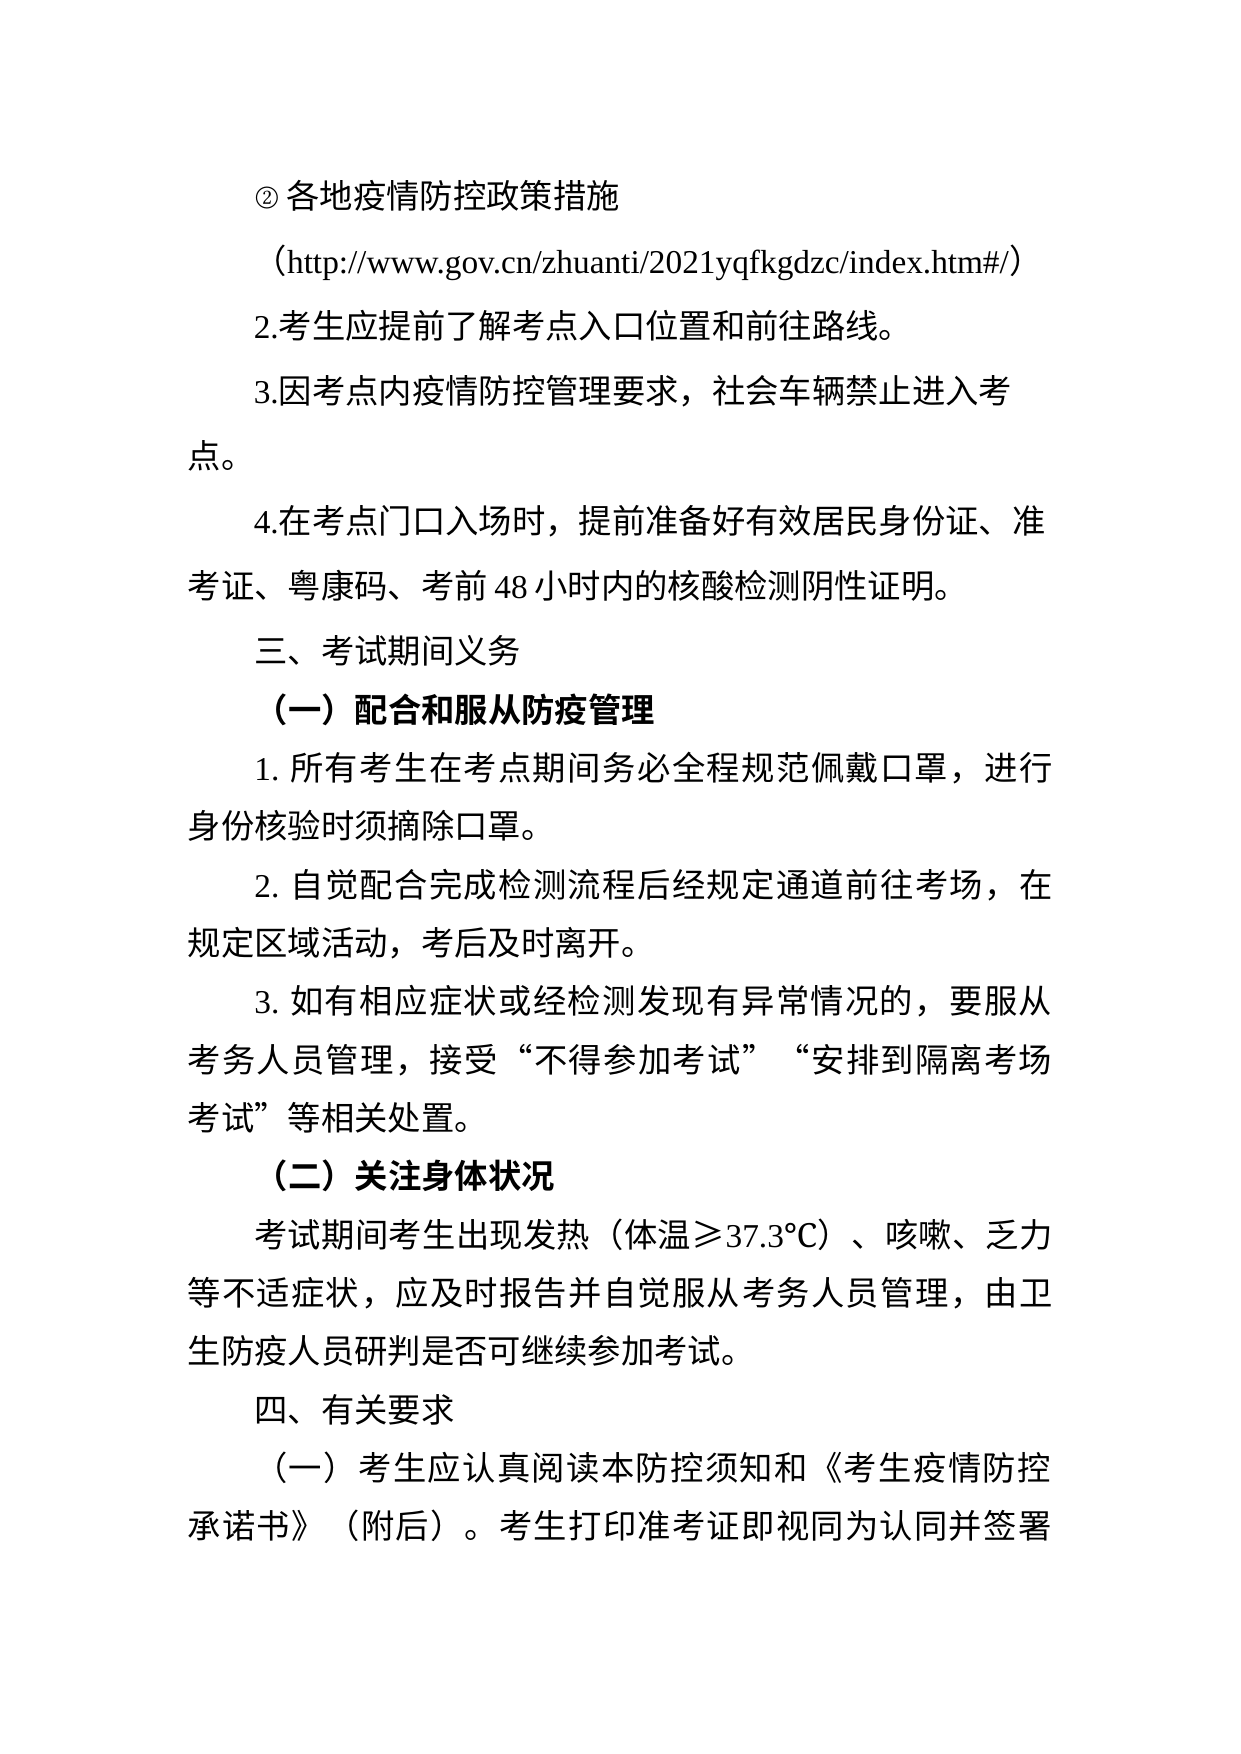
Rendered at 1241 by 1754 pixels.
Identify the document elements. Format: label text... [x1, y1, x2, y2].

text 3.因考点内疫情防控管理要求，社会车辆禁止进入考点。 [187, 357, 1053, 487]
text 考试期间考生出现发热（体温≥37.3℃）、咳嗽、乏力等不适症状，应及时报告并自觉服从考务人员管理，由卫生防疫人员研判是否可继续参加考试。 [187, 1200, 1053, 1375]
text 4.在考点门口入场时，提前准备好有效居民身份证、准考证、粤康码、考前48小时内的核酸检测阴性证明。 [187, 487, 1053, 617]
text 三、考试期间义务 [187, 617, 1053, 675]
text 四、有关要求 [187, 1375, 1053, 1434]
text （一）配合和服从防疫管理 [187, 675, 1053, 734]
text 2. 自觉配合完成检测流程后经规定通道前往考场，在规定区域活动，考后及时离开。 [187, 850, 1053, 967]
text 3. 如有相应症状或经检测发现有异常情况的，要服从考务人员管理，接受“不得参加考试”“安排到隔离考场考试”等相关处置。 [187, 967, 1053, 1142]
text （http://www.gov.cn/zhuanti/2021yqfkgdzc/index.htm#/） [187, 227, 1053, 292]
text ②各地疫情防控政策措施 [187, 162, 1053, 227]
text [187, 1434, 1053, 1550]
text 2.考生应提前了解考点入口位置和前往路线。 [187, 292, 1053, 357]
text （二）关注身体状况 [187, 1142, 1053, 1200]
text 1. 所有考生在考点期间务必全程规范佩戴口罩，进行身份核验时须摘除口罩。 [187, 734, 1053, 850]
